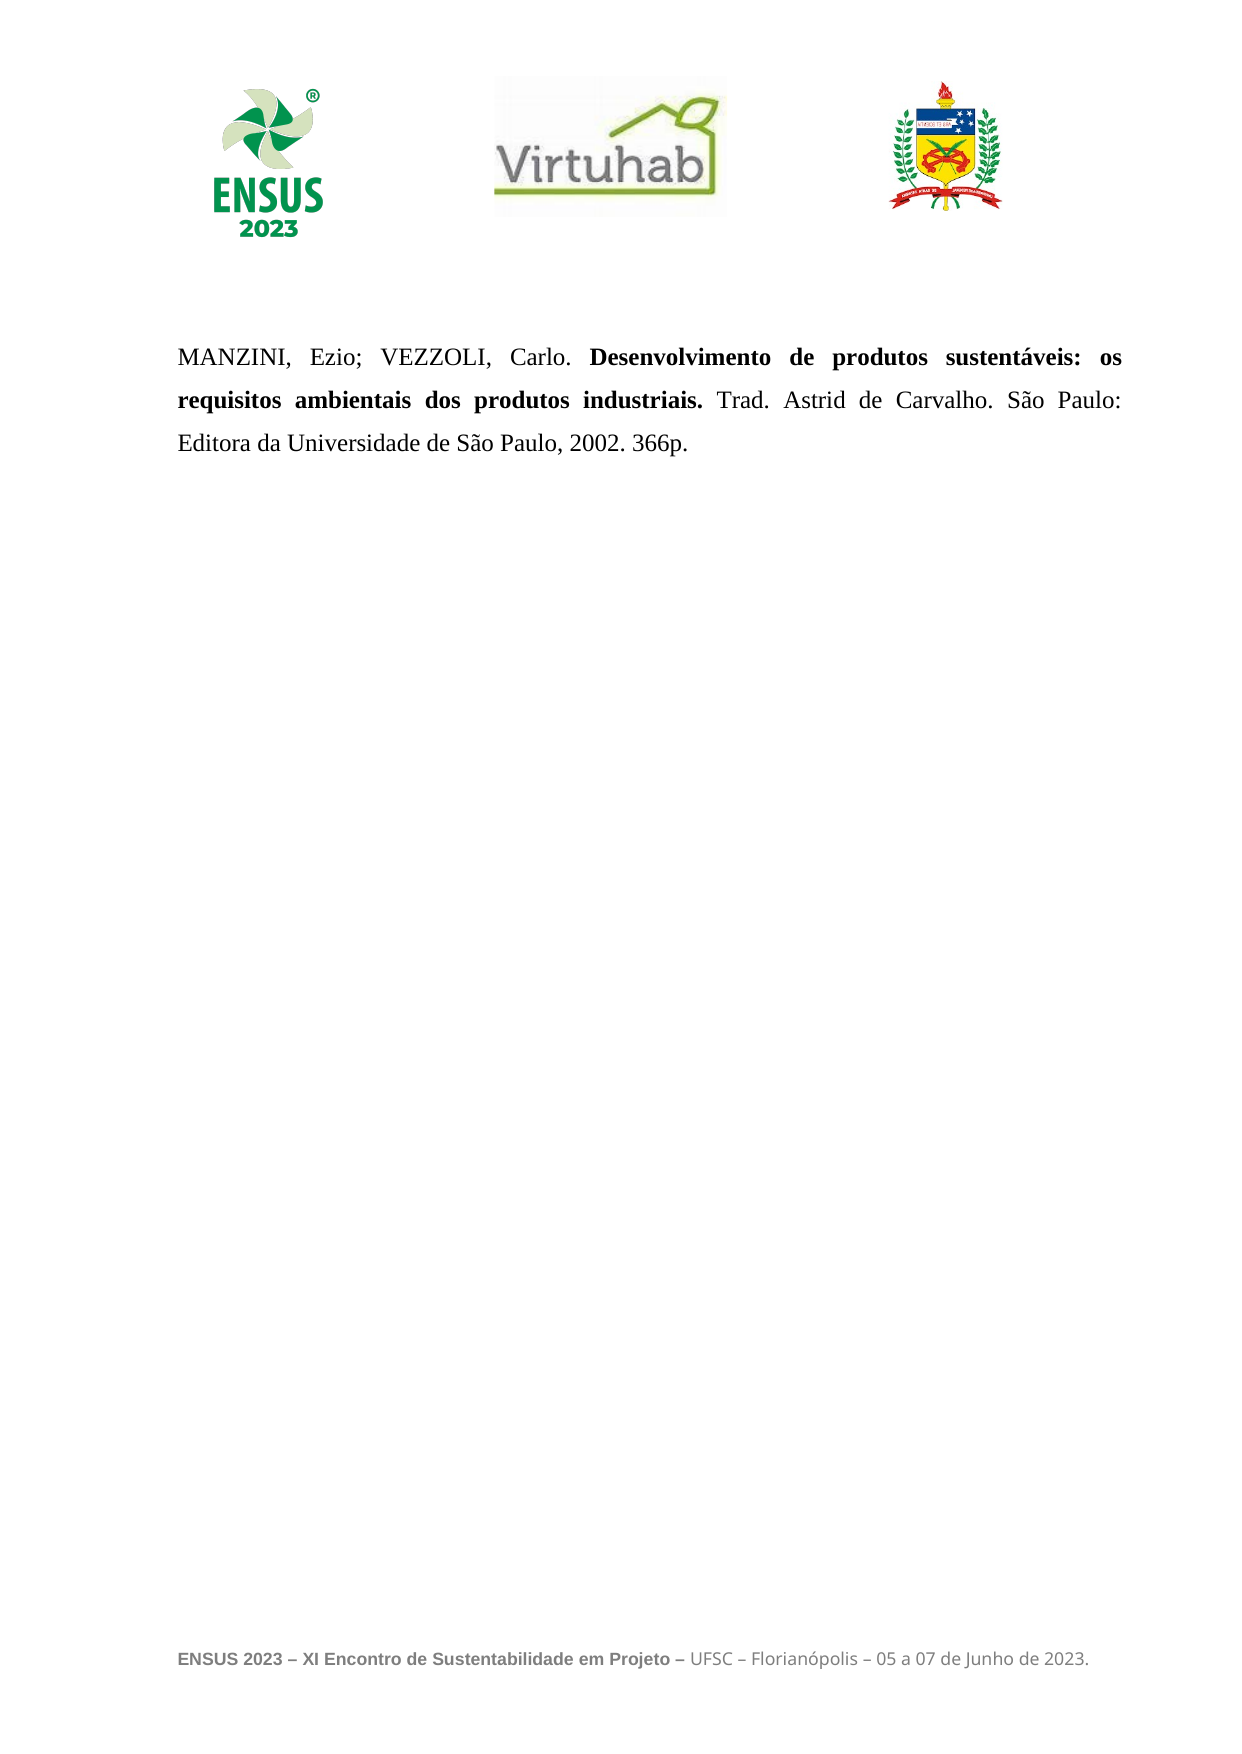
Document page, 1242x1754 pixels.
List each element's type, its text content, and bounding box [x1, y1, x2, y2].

picture [180, 76, 357, 253]
text MANZINI, Ezio; VEZZOLI, Carlo. Desenvolvimento de produtos sustentáveis: os requisitos ambientais dos produtos industriais. Trad. Astrid de Carvalho. São Paulo: Editora da Universidade de São Paulo, 2002. 366p. [177, 342, 1122, 457]
picture [494, 76, 728, 217]
picture [888, 81, 1003, 211]
